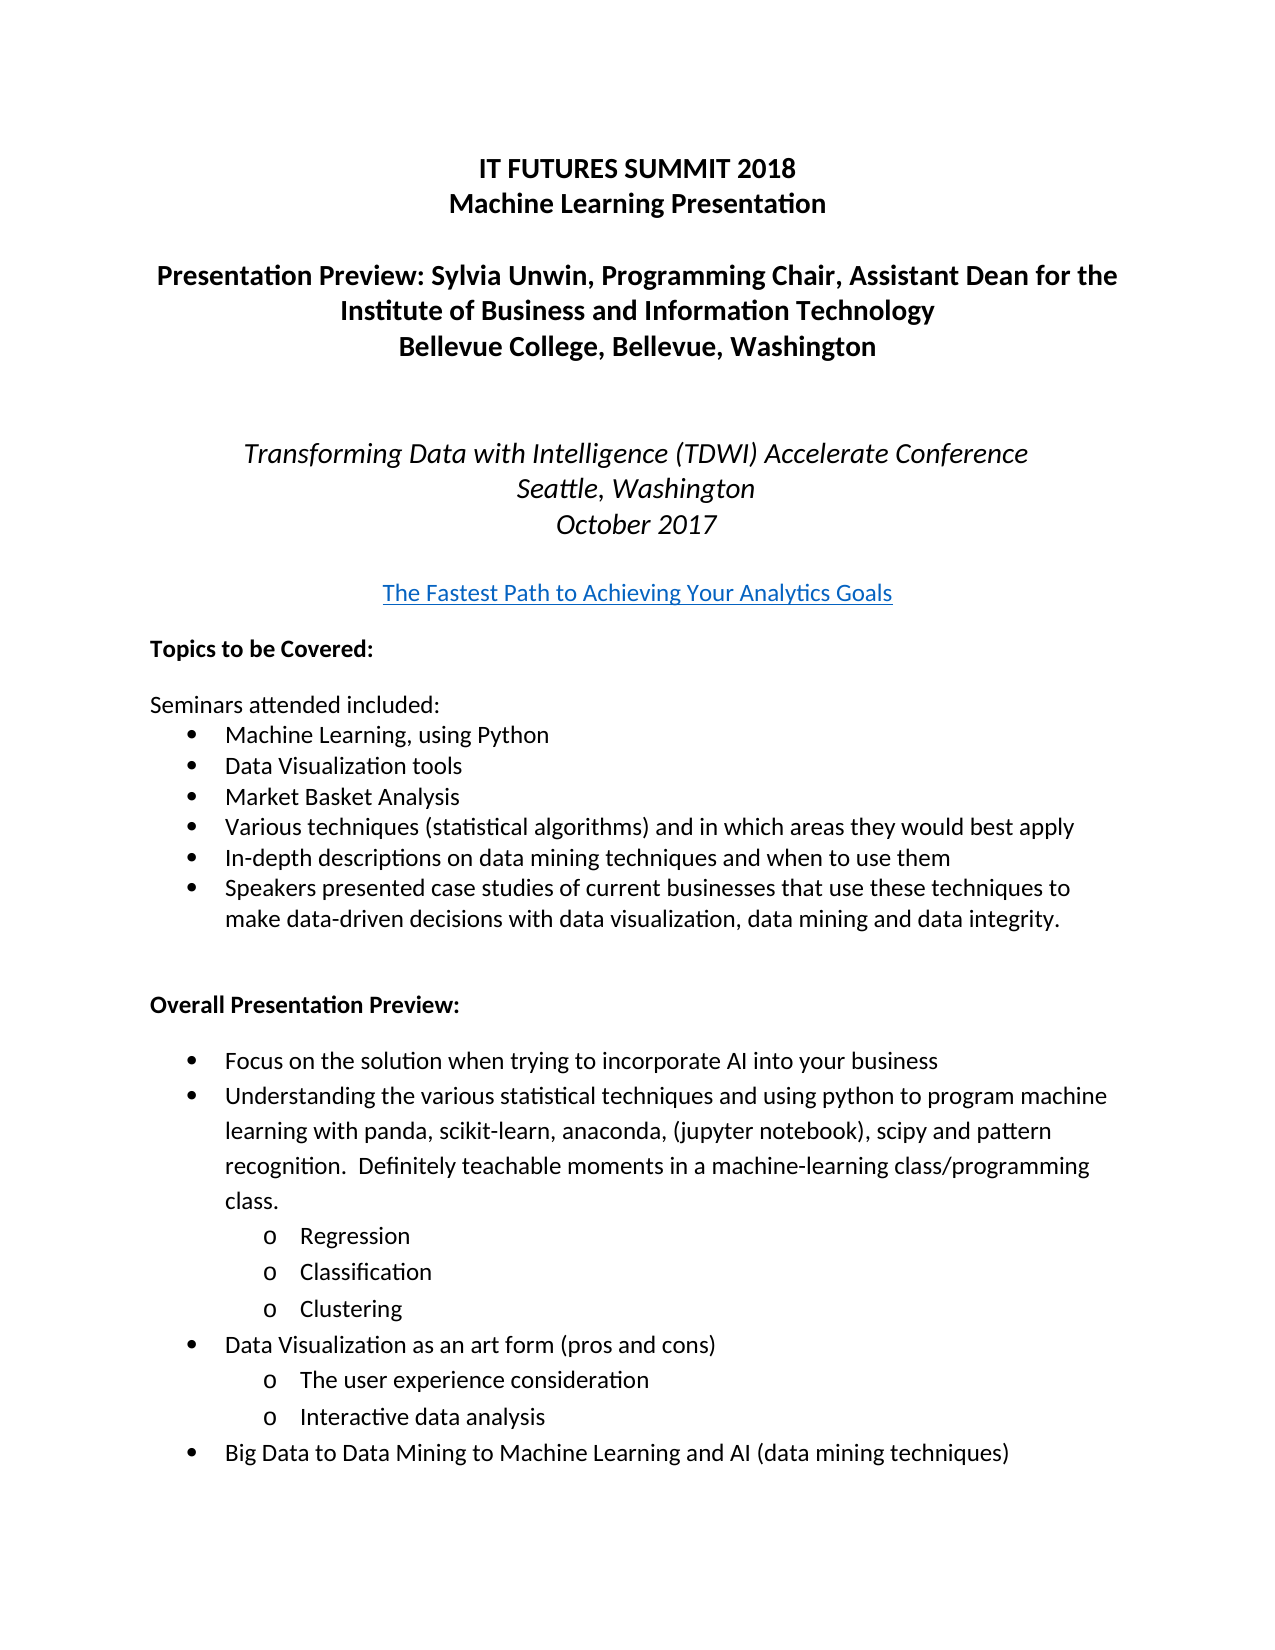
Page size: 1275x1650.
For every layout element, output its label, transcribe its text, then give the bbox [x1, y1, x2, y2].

list Machine Learning, using Python [187, 720, 1125, 750]
text Bellevue College, Bellevue, Washington [150, 328, 1125, 364]
text The Fastest Path to Achieving Your Analytics Goals [150, 577, 1125, 608]
text Presentation Preview: Sylvia Unwin, Programming Chair, Assistant Dean for the Institute of Business and Information Technology [150, 257, 1125, 328]
list Various techniques (statistical algorithms) and in which areas they would best apply [187, 811, 1125, 842]
text Seattle, Washington [150, 471, 1125, 506]
list Understanding the various statistical techniques and using python to program machine learning with panda, scikit-learn, anaconda, (jupyter notebook), scipy and pattern recognition. Definitely teachable moments in a machine-learning class/programming class. [187, 1080, 1125, 1216]
text Transforming Data with Intelligence (TDWI) Accelerate Conference [150, 435, 1125, 471]
text Seminars attended included: [150, 689, 1125, 720]
list Market Basket Analysis [187, 781, 1125, 811]
list Focus on the solution when trying to incorporate AI into your business [187, 1045, 1125, 1076]
list Classification [262, 1256, 1125, 1288]
list Regression [262, 1220, 1125, 1252]
list Clustering [262, 1293, 1125, 1325]
list Speakers presented case studies of current businesses that use these techniques to make data-driven decisions with data visualization, data mining and data integrity. [187, 872, 1125, 933]
text Machine Learning Presentation [150, 186, 1125, 221]
text October 2017 [150, 506, 1125, 542]
text Topics to be Covered: [150, 633, 1125, 664]
list In-depth descriptions on data mining techniques and when to use them [187, 842, 1125, 872]
text Overall Presentation Preview: [150, 989, 1125, 1020]
list Data Visualization as an art form (pros and cons) [187, 1329, 1125, 1360]
list The user experience consideration [262, 1364, 1125, 1396]
list Big Data to Data Mining to Machine Learning and AI (data mining techniques) [187, 1437, 1125, 1468]
list Data Visualization tools [187, 750, 1125, 781]
text IT FUTURES SUMMIT 2018 [150, 150, 1125, 186]
list Interactive data analysis [262, 1401, 1125, 1433]
